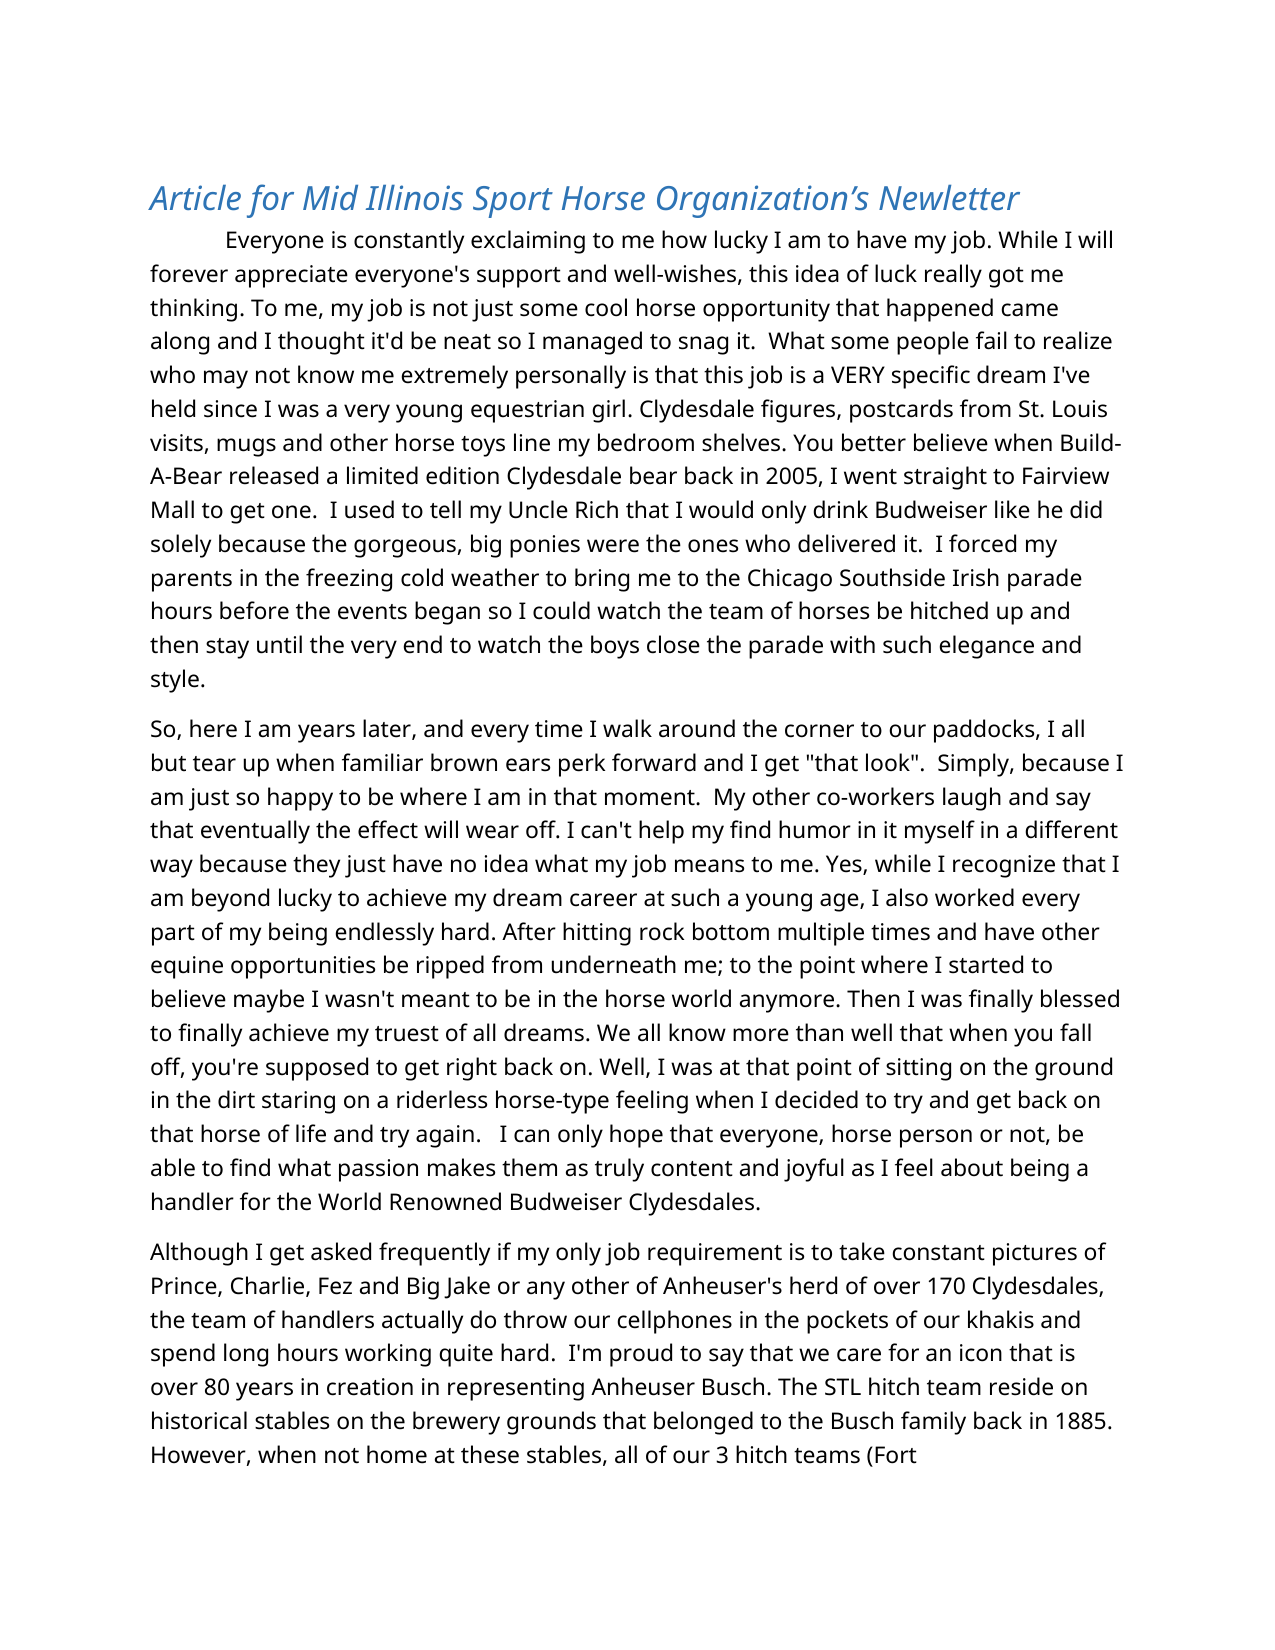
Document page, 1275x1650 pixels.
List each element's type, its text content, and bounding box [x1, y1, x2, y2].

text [150, 1236, 1125, 1470]
subtitle Article for Mid Illinois Sport Horse Organization’s Newletter [150, 175, 1125, 220]
text So, here I am years later, and every time I walk around the corner to our paddocks, I all but tear up when familiar brown ears perk forward and I get "that look". Simply, because I am just so happy to be where I am in that moment. My other co-workers laugh and say that eventually the effect will wear off. I can't help my find humor in it myself in a different way because they just have no idea what my job means to me. Yes, while I recognize that I am beyond lucky to achieve my dream career at such a young age, I also worked every part of my being endlessly hard. After hitting rock bottom multiple times and have other equine opportunities be ripped from underneath me; to the point where I started to believe maybe I wasn't meant to be in the horse world anymore. Then I was finally blessed to finally achieve my truest of all dreams. We all know more than well that when you fall off, you're supposed to get right back on. Well, I was at that point of sitting on the ground in the dirt staring on a riderless horse-type feeling when I decided to try and get back on that horse of life and try again. I can only hope that everyone, horse person or not, be able to find what passion makes them as truly content and joyful as I feel about being a handler for the World Renowned Budweiser Clydesdales. [150, 713, 1125, 1217]
text Everyone is constantly exclaiming to me how lucky I am to have my job. While I will forever appreciate everyone's support and well-wishes, this idea of luck really got me thinking. To me, my job is not just some cool horse opportunity that happened came along and I thought it'd be neat so I managed to snag it. What some people fail to realize who may not know me extremely personally is that this job is a VERY specific dream I've held since I was a very young equestrian girl. Clydesdale figures, postcards from St. Louis visits, mugs and other horse toys line my bedroom shelves. You better believe when Build-A-Bear released a limited edition Clydesdale bear back in 2005, I went straight to Fairview Mall to get one. I used to tell my Uncle Rich that I would only drink Budweiser like he did solely because the gorgeous, big ponies were the ones who delivered it. I forced my parents in the freezing cold weather to bring me to the Chicago Southside Irish parade hours before the events began so I could watch the team of horses be hitched up and then stay until the very end to watch the boys close the parade with such elegance and style. [150, 224, 1125, 694]
